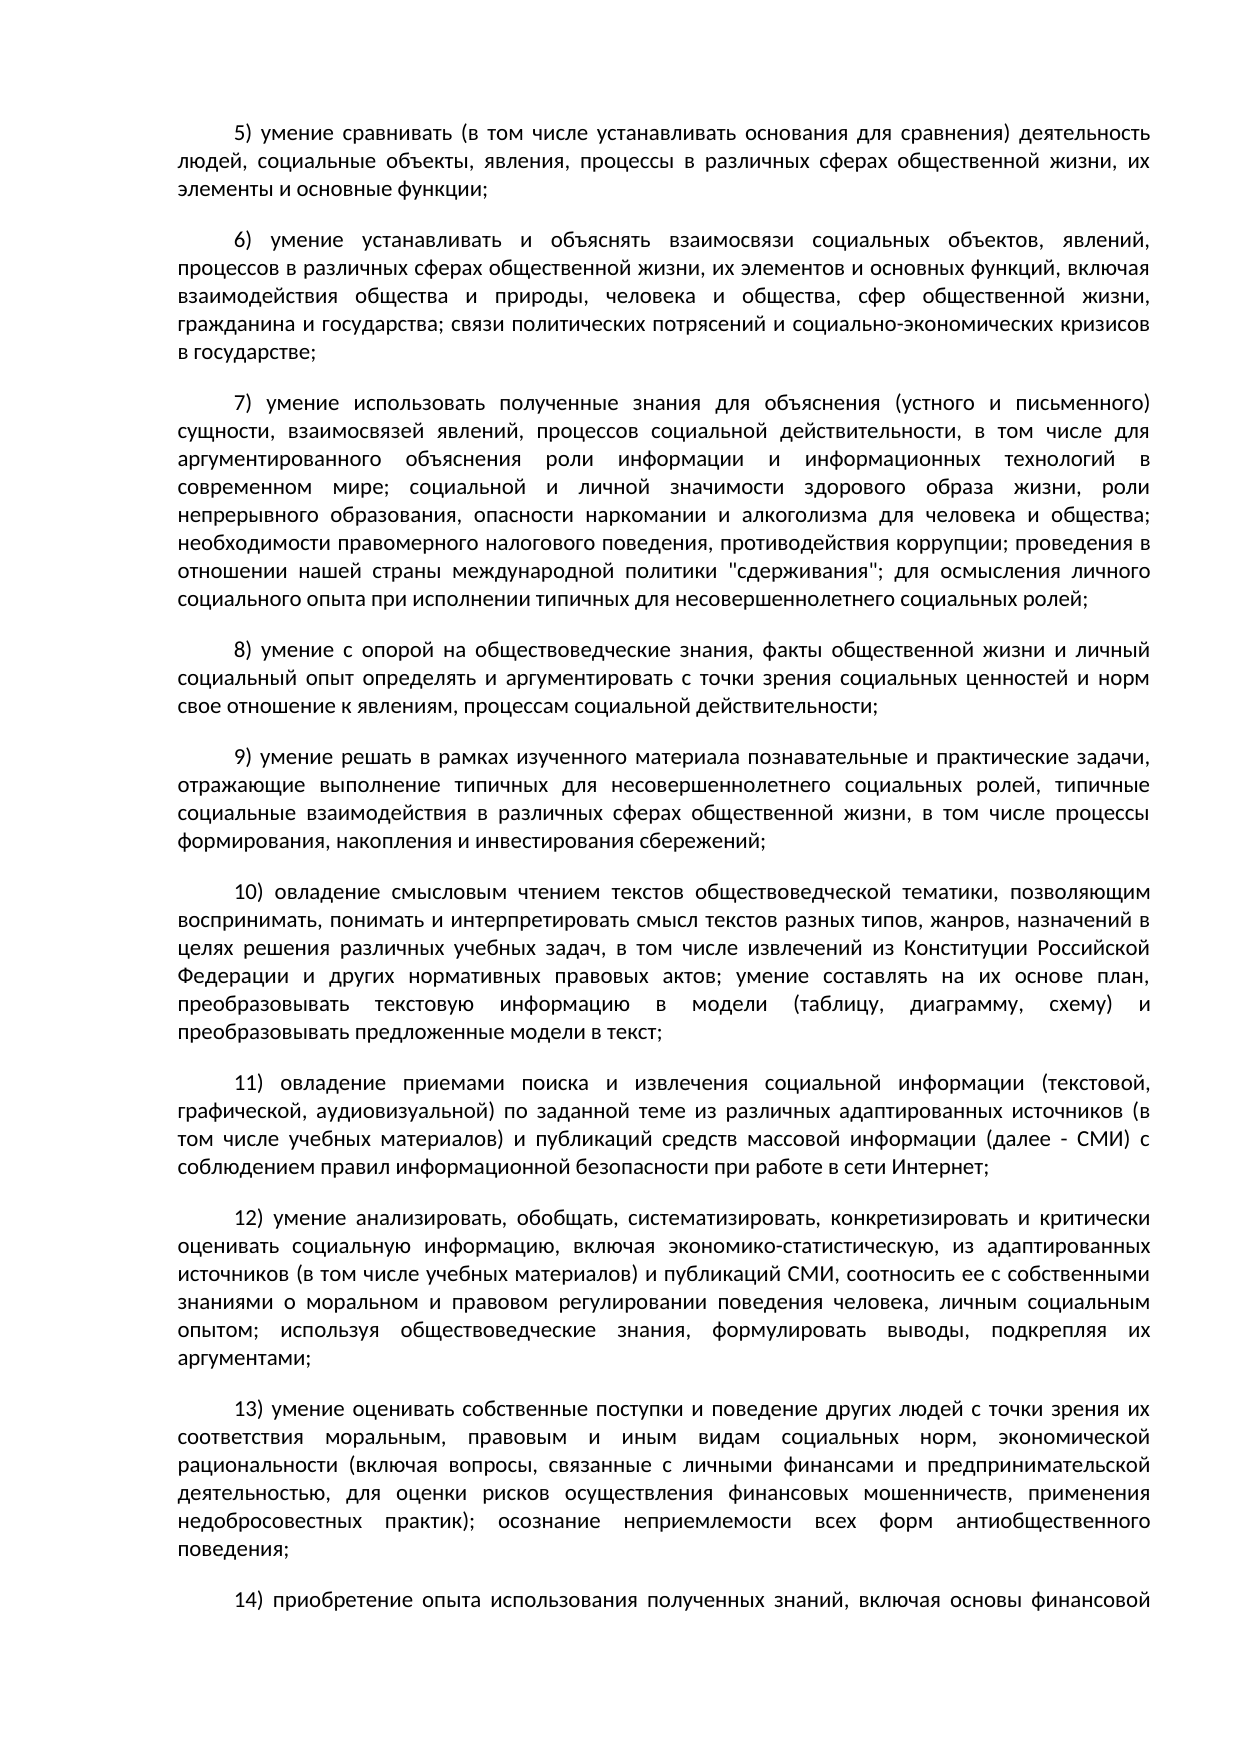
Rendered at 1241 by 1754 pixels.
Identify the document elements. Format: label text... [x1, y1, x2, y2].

text 10) овладение смысловым чтением текстов обществоведческой тематики, позволяющим воспринимать, понимать и интерпретировать смысл текстов разных типов, жанров, назначений в целях решения различных учебных задач, в том числе извлечений из Конституции Российской Федерации и других нормативных правовых актов; умение составлять на их основе план, преобразовывать текстовую информацию в модели (таблицу, диаграмму, схему) и преобразовывать предложенные модели в текст; [177, 877, 1152, 1045]
text 8) умение с опорой на обществоведческие знания, факты общественной жизни и личный социальный опыт определять и аргументировать с точки зрения социальных ценностей и норм свое отношение к явлениям, процессам социальной действительности; [177, 635, 1152, 719]
text 12) умение анализировать, обобщать, систематизировать, конкретизировать и критически оценивать социальную информацию, включая экономико-статистическую, из адаптированных источников (в том числе учебных материалов) и публикаций СМИ, соотносить ее с собственными знаниями о моральном и правовом регулировании поведения человека, личным социальным опытом; используя обществоведческие знания, формулировать выводы, подкрепляя их аргументами; [177, 1203, 1152, 1371]
text 13) умение оценивать собственные поступки и поведение других людей с точки зрения их соответствия моральным, правовым и иным видам социальных норм, экономической рациональности (включая вопросы, связанные с личными финансами и предпринимательской деятельностью, для оценки рисков осуществления финансовых мошенничеств, применения недобросовестных практик); осознание неприемлемости всех форм антиобщественного поведения; [177, 1394, 1152, 1562]
text 9) умение решать в рамках изученного материала познавательные и практические задачи, отражающие выполнение типичных для несовершеннолетнего социальных ролей, типичные социальные взаимодействия в различных сферах общественной жизни, в том числе процессы формирования, накопления и инвестирования сбережений; [177, 742, 1152, 854]
text 5) умение сравнивать (в том числе устанавливать основания для сравнения) деятельность людей, социальные объекты, явления, процессы в различных сферах общественной жизни, их элементы и основные функции; [177, 118, 1152, 202]
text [177, 1585, 1152, 1613]
text 7) умение использовать полученные знания для объяснения (устного и письменного) сущности, взаимосвязей явлений, процессов социальной действительности, в том числе для аргументированного объяснения роли информации и информационных технологий в современном мире; социальной и личной значимости здорового образа жизни, роли непрерывного образования, опасности наркомании и алкоголизма для человека и общества; необходимости правомерного налогового поведения, противодействия коррупции; проведения в отношении нашей страны международной политики "сдерживания"; для осмысления личного социального опыта при исполнении типичных для несовершеннолетнего социальных ролей; [177, 388, 1152, 612]
text 11) овладение приемами поиска и извлечения социальной информации (текстовой, графической, аудиовизуальной) по заданной теме из различных адаптированных источников (в том числе учебных материалов) и публикаций средств массовой информации (далее - СМИ) с соблюдением правил информационной безопасности при работе в сети Интернет; [177, 1068, 1152, 1180]
text 6) умение устанавливать и объяснять взаимосвязи социальных объектов, явлений, процессов в различных сферах общественной жизни, их элементов и основных функций, включая взаимодействия общества и природы, человека и общества, сфер общественной жизни, гражданина и государства; связи политических потрясений и социально-экономических кризисов в государстве; [177, 225, 1152, 365]
